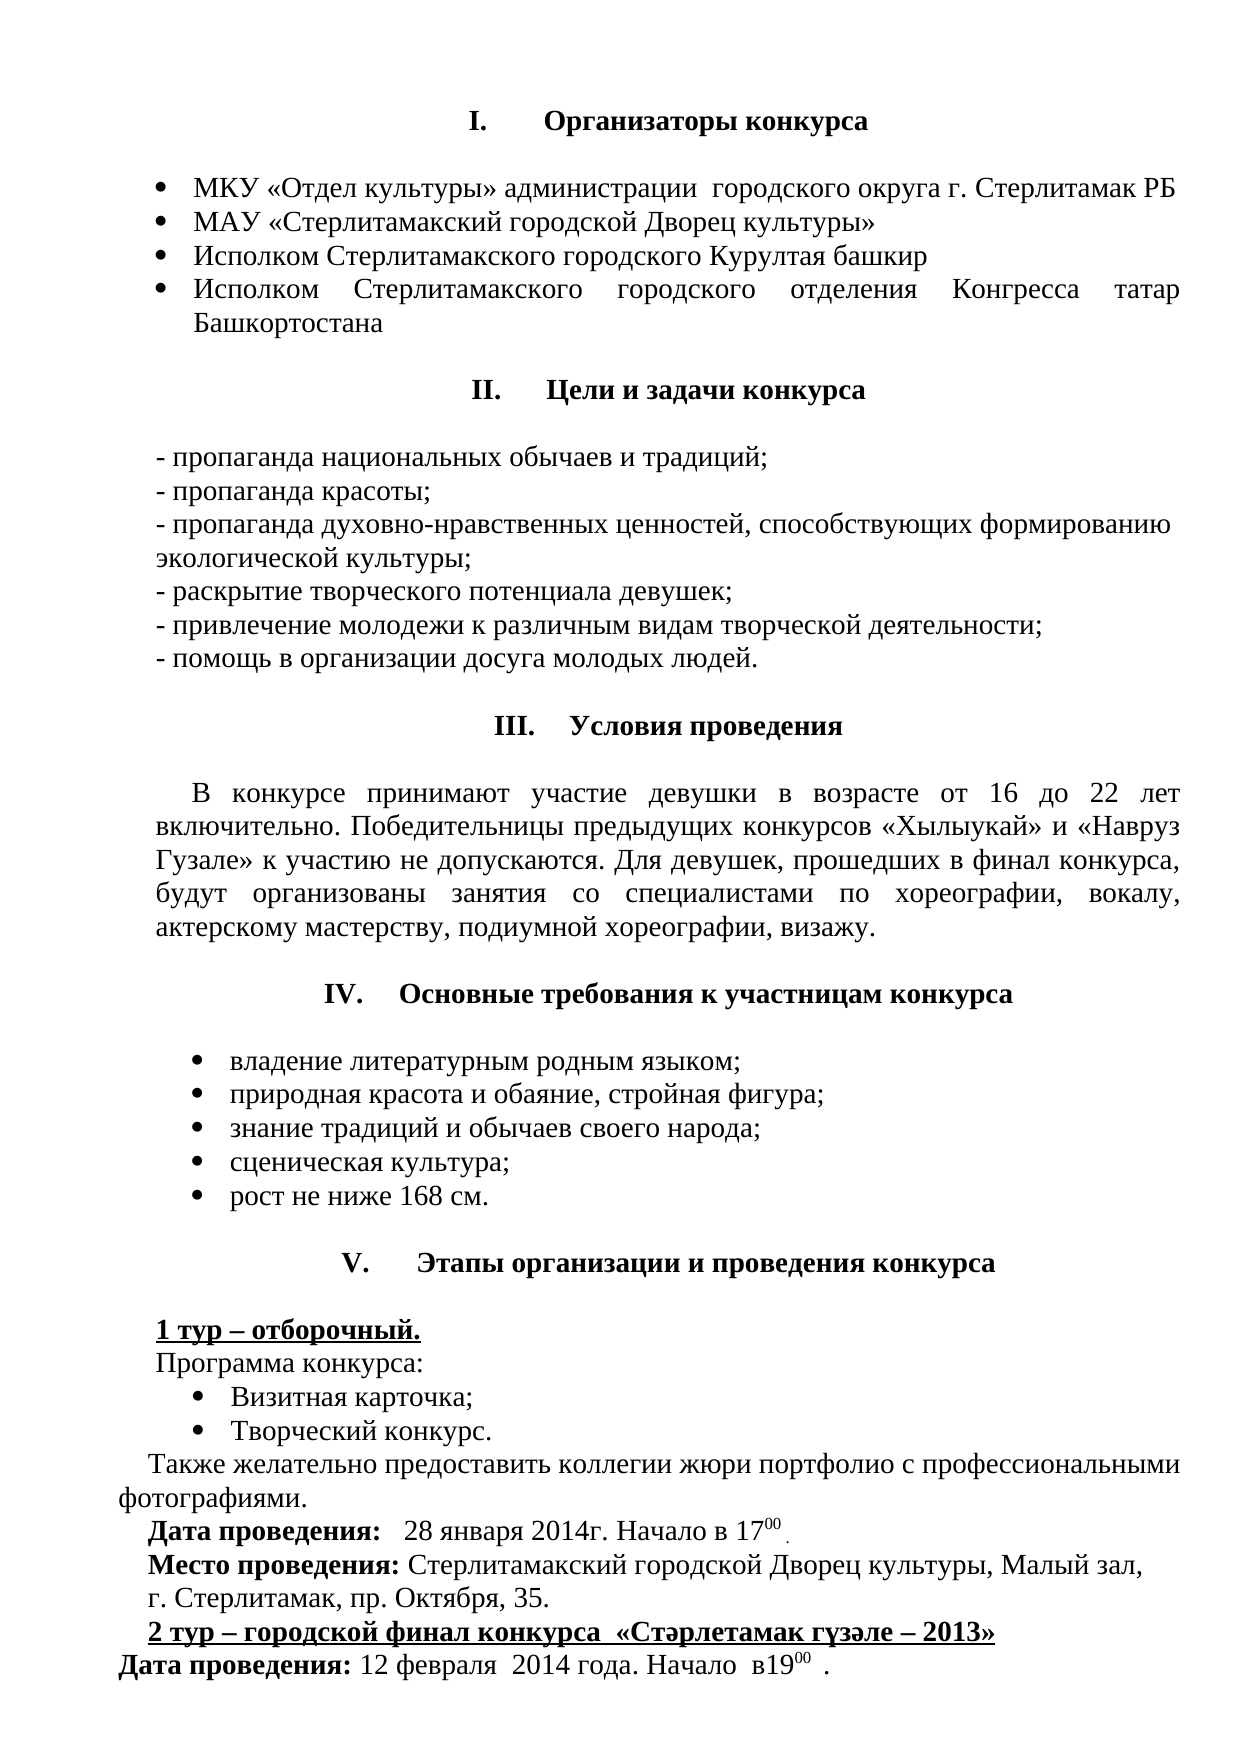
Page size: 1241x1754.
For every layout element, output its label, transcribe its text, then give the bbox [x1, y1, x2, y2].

list Условия проведения [156, 708, 1181, 741]
text 2 тур – городской финал конкурса «Стәрлетамак гүзәле – 2013» [118, 1614, 1181, 1647]
text - раскрытие творческого потенциала девушек; [156, 573, 1181, 607]
list Основные требования к участницам конкурса [156, 976, 1181, 1009]
text Дата проведения: 28 января 2014г. Начало в 1700 . [118, 1513, 1181, 1547]
list Исполком Стерлитамакского городского Курултая башкир [156, 238, 1181, 271]
list МКУ «Отдел культуры» администрации городского округа г. Стерлитамак РБ [156, 171, 1181, 204]
text - пропаганда красоты; [156, 473, 1181, 506]
list Цели и задачи конкурса [156, 372, 1181, 406]
list владение литературным родным языком; [192, 1043, 1181, 1077]
text г. Стерлитамак, пр. Октября, 35. [118, 1580, 1181, 1614]
list природная красота и обаяние, стройная фигура; [192, 1077, 1181, 1110]
text Программа конкурса: [155, 1345, 1181, 1379]
text В конкурсе принимают участие девушки в возрасте от 16 до 22 лет включительно. Победительницы предыдущих конкурсов «Хылыукай» и «Навруз Гузале» к участию не допускаются. Для девушек, прошедших в финал конкурса, будут организованы занятия со специалистами по хореографии, вокалу, актерскому мастерству, подиумной хореографии, визажу. [155, 775, 1181, 942]
list МАУ «Стерлитамакский городской Дворец культуры» [156, 204, 1181, 238]
text - привлечение молодежи к различным видам творческой деятельности; [156, 607, 1181, 641]
list Организаторы конкурса [156, 103, 1181, 137]
text Также желательно предоставить коллегии жюри портфолио с профессиональными фотографиями. [118, 1446, 1181, 1513]
text - пропаганда национальных обычаев и традиций; [156, 439, 1181, 473]
list сценическая культура; [192, 1144, 1181, 1178]
text - помощь в организации досуга молодых людей. [156, 641, 1181, 674]
list Этапы организации и проведения конкурса [156, 1245, 1181, 1278]
text 1 тур – отборочный. [155, 1312, 1181, 1345]
text Место проведения: Стерлитамакский городской Дворец культуры, Малый зал, [118, 1547, 1181, 1580]
list Творческий конкурс. [193, 1413, 1181, 1446]
list Визитная карточка; [193, 1379, 1181, 1413]
list Исполком Стерлитамакского городского отделения Конгресса татар Башкортостана [156, 271, 1181, 339]
list рост не ниже . [192, 1178, 1181, 1211]
list знание традиций и обычаев своего народа; [192, 1110, 1181, 1144]
text - пропаганда духовно-нравственных ценностей, способствующих формированию экологической культуры; [156, 506, 1181, 573]
text Дата проведения: 12 февраля 2014 года. Начало в1900 . [118, 1647, 1181, 1681]
